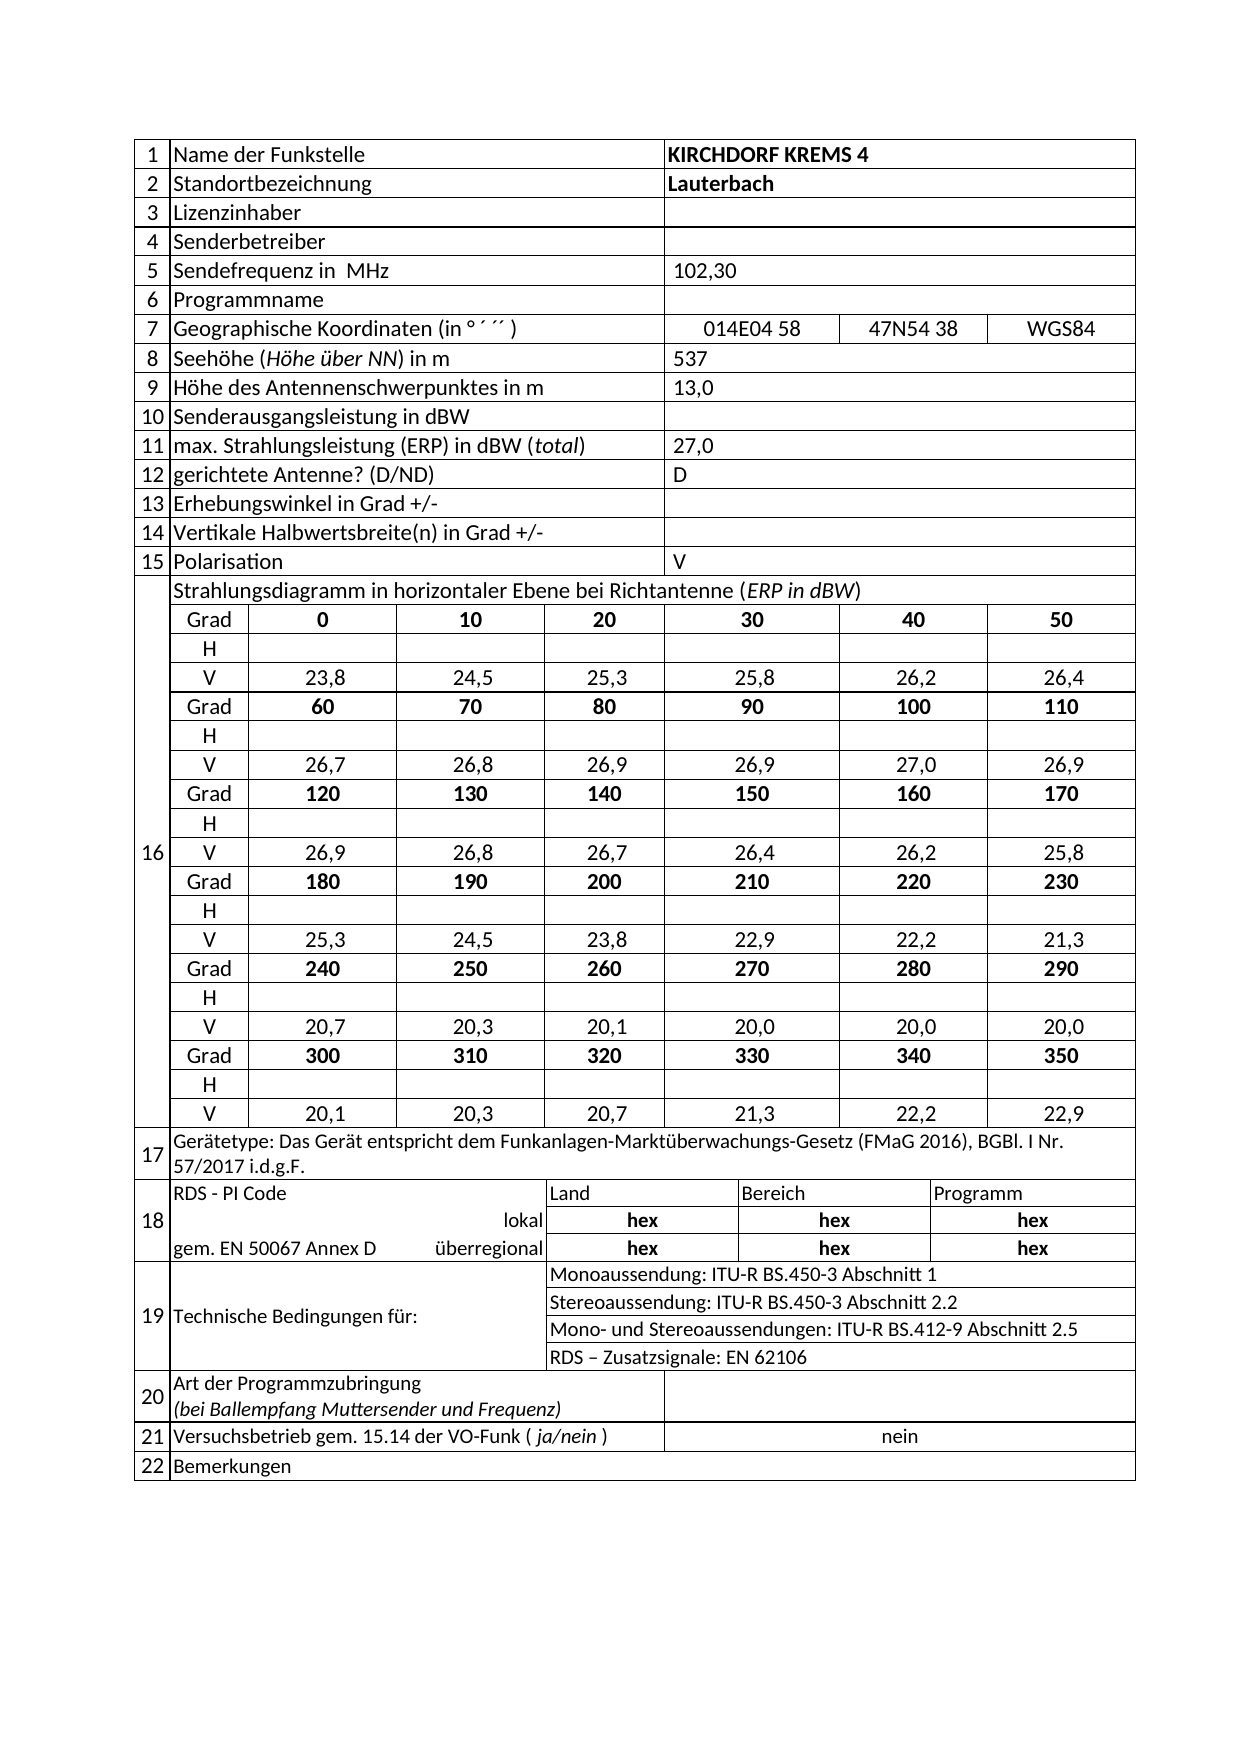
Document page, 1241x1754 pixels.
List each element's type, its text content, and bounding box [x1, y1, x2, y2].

table_cell 200 [545, 867, 664, 895]
table_cell V [665, 547, 1135, 575]
table_cell Höhe des Antennenschwerpunktes in m [171, 373, 664, 401]
table_cell 21 [135, 1423, 169, 1451]
table_cell Grad [171, 954, 248, 982]
table_cell [397, 896, 544, 924]
table_cell 8 [135, 344, 169, 372]
table_cell 90 [665, 693, 839, 720]
table_cell [840, 1070, 987, 1098]
table_cell Bemerkungen [171, 1452, 1135, 1479]
table_cell 16 [135, 576, 169, 1127]
table_cell 26,9 [545, 751, 664, 778]
table_cell [545, 634, 664, 662]
table_cell Land [547, 1180, 738, 1206]
table_cell [249, 721, 396, 749]
table_cell 110 [988, 693, 1135, 720]
table_cell hex [739, 1234, 930, 1261]
table_cell 140 [545, 780, 664, 808]
table_cell 20 [545, 605, 664, 633]
table_cell 20,7 [249, 1012, 396, 1040]
table_cell [665, 1371, 1135, 1421]
table_cell H [171, 896, 248, 924]
table_cell 20 [135, 1371, 169, 1421]
table_cell 260 [545, 954, 664, 982]
table_cell 13 [135, 489, 169, 517]
table_cell 23,8 [545, 925, 664, 953]
table_header KIRCHDORF KREMS 4 [665, 140, 1135, 168]
table_cell 26,9 [988, 751, 1135, 778]
table_cell [665, 634, 839, 662]
table_cell [249, 896, 396, 924]
table_cell 7 [135, 315, 169, 343]
table_cell RDS – Zusatzsignale: EN 62106 [547, 1343, 1135, 1369]
table_cell Programmname [171, 286, 664, 313]
table_cell 5 [135, 256, 169, 284]
table_cell 20,1 [249, 1099, 396, 1127]
table_cell 26,4 [665, 838, 839, 866]
table_cell 70 [397, 693, 544, 720]
table_cell [545, 809, 664, 837]
table_cell 18 [135, 1180, 169, 1261]
table_cell [397, 634, 544, 662]
table_cell 537 [665, 344, 1135, 372]
table_cell 150 [665, 780, 839, 808]
table_cell Polarisation [171, 547, 664, 575]
table_cell 13,0 [665, 373, 1135, 401]
table_cell [988, 634, 1135, 662]
table_cell 190 [397, 867, 544, 895]
table_cell 25,3 [249, 925, 396, 953]
table_cell 20,0 [840, 1012, 987, 1040]
table_cell [665, 198, 1135, 226]
table_cell 20,0 [988, 1012, 1135, 1040]
table_cell 26,2 [840, 663, 987, 691]
table_cell Technische Bedingungen für: [171, 1262, 546, 1369]
table_cell max. Strahlungsleistung (ERP) in dBW (total) [171, 431, 664, 459]
table_cell lokal [171, 1206, 546, 1233]
table_cell hex [739, 1207, 930, 1233]
table_cell 230 [988, 867, 1135, 895]
table_cell 25,3 [545, 663, 664, 691]
table_cell 22,9 [988, 1099, 1135, 1127]
table_cell 20,7 [545, 1099, 664, 1127]
table_cell 26,9 [665, 751, 839, 778]
table_cell 20,3 [397, 1012, 544, 1040]
table_cell hex [931, 1234, 1135, 1261]
table_cell 0 [249, 605, 396, 633]
table_cell hex [547, 1234, 738, 1261]
table_cell Grad [171, 780, 248, 808]
table_cell [545, 896, 664, 924]
table_cell [665, 896, 839, 924]
table_cell 26,8 [397, 838, 544, 866]
table_cell [840, 809, 987, 837]
table_cell 25,8 [988, 838, 1135, 866]
table_cell D [665, 460, 1135, 488]
table_cell V [171, 1099, 248, 1127]
table_cell 3 [135, 198, 169, 226]
table_cell 26,8 [397, 751, 544, 778]
table_cell 290 [988, 954, 1135, 982]
table_cell 26,4 [988, 663, 1135, 691]
table_cell 22,9 [665, 925, 839, 953]
table_cell [665, 286, 1135, 313]
table_cell 014E04 58 [665, 315, 839, 343]
table_cell 160 [840, 780, 987, 808]
table_cell 22,2 [840, 925, 987, 953]
table_cell Lizenzinhaber [171, 198, 664, 226]
table_cell V [171, 838, 248, 866]
table_cell WGS84 [988, 315, 1135, 343]
table_cell 24,5 [397, 925, 544, 953]
table_cell 220 [840, 867, 987, 895]
table_cell 270 [665, 954, 839, 982]
table_cell hex [931, 1207, 1135, 1233]
table_cell [665, 983, 839, 1011]
table_cell 210 [665, 867, 839, 895]
table_cell V [171, 751, 248, 778]
table_cell [545, 983, 664, 1011]
table_cell Programm [931, 1180, 1135, 1206]
table_cell 26,7 [545, 838, 664, 866]
table_cell 340 [840, 1041, 987, 1069]
table_cell V [171, 925, 248, 953]
table_cell 20,0 [665, 1012, 839, 1040]
table_cell [397, 1070, 544, 1098]
table_cell 26,9 [249, 838, 396, 866]
table_cell Grad [171, 693, 248, 720]
table_cell 6 [135, 286, 169, 313]
table_cell 310 [397, 1041, 544, 1069]
table_cell gem. EN 50067 Annex D [171, 1233, 411, 1261]
table_cell 100 [840, 693, 987, 720]
table_cell V [171, 1012, 248, 1040]
table_cell Versuchsbetrieb gem. 15.14 der VO-Funk ( ja/nein ) [171, 1423, 664, 1451]
table_cell 11 [135, 431, 169, 459]
table_cell Gerätetype: Das Gerät entspricht dem Funkanlagen-Marktüberwachungs-Gesetz (FMaG 2016), BGBl. I Nr. 57/2017 i.d.g.F. [171, 1128, 1135, 1179]
table_cell RDS - PI Code [171, 1180, 546, 1206]
table_cell 250 [397, 954, 544, 982]
table_cell [840, 634, 987, 662]
table_cell [249, 809, 396, 837]
table_cell Grad [171, 1041, 248, 1069]
table_cell [988, 721, 1135, 749]
table_cell 240 [249, 954, 396, 982]
table_cell [988, 983, 1135, 1011]
table_cell 180 [249, 867, 396, 895]
table_cell 27,0 [665, 431, 1135, 459]
table_cell Senderausgangsleistung in dBW [171, 402, 664, 430]
table_cell [397, 721, 544, 749]
table_cell Bereich [739, 1180, 930, 1206]
table_cell 320 [545, 1041, 664, 1069]
table_cell 26,7 [249, 751, 396, 778]
table_cell [665, 809, 839, 837]
table_cell 10 [397, 605, 544, 633]
table_cell 30 [665, 605, 839, 633]
table_cell [665, 228, 1135, 255]
table_cell 300 [249, 1041, 396, 1069]
table_cell [249, 634, 396, 662]
table_cell 14 [135, 518, 169, 546]
table_cell 15 [135, 547, 169, 575]
table_header 1 [135, 140, 169, 168]
table_cell 2 [135, 169, 169, 197]
table_cell 10 [135, 402, 169, 430]
table_cell 330 [665, 1041, 839, 1069]
table_cell [665, 518, 1135, 546]
table_cell 24,5 [397, 663, 544, 691]
table_cell [545, 721, 664, 749]
table_cell 9 [135, 373, 169, 401]
table_cell H [171, 634, 248, 662]
table_cell 80 [545, 693, 664, 720]
table_cell 17 [135, 1128, 169, 1179]
table_cell [249, 1070, 396, 1098]
table_cell 23,8 [249, 663, 396, 691]
table_cell [545, 1070, 664, 1098]
table_cell 47N54 38 [840, 315, 987, 343]
table_cell gerichtete Antenne? (D/ND) [171, 460, 664, 488]
table_cell 27,0 [840, 751, 987, 778]
table_cell [840, 721, 987, 749]
table_cell [665, 402, 1135, 430]
table_cell V [171, 663, 248, 691]
table_cell Grad [171, 867, 248, 895]
table_cell H [171, 721, 248, 749]
table_cell 130 [397, 780, 544, 808]
table_cell Mono- und Stereoaussendungen: ITU-R BS.412-9 Abschnitt 2.5 [547, 1316, 1135, 1342]
table_cell [665, 1070, 839, 1098]
table_cell Stereoaussendung: ITU-R BS.450-3 Abschnitt 2.2 [547, 1288, 1135, 1314]
table_cell H [171, 983, 248, 1011]
table_cell 350 [988, 1041, 1135, 1069]
table_cell Geographische Koordinaten (in ° ´ ´´ ) [171, 315, 664, 343]
table_cell Vertikale Halbwertsbreite(n) in Grad +/- [171, 518, 664, 546]
table_cell H [171, 809, 248, 837]
table_cell 20,1 [545, 1012, 664, 1040]
table_cell Standortbezeichnung [171, 169, 664, 197]
table_cell [988, 1070, 1135, 1098]
table_cell überregional [411, 1233, 546, 1261]
table_cell 20,3 [397, 1099, 544, 1127]
table_cell 21,3 [665, 1099, 839, 1127]
table_cell [397, 809, 544, 837]
table_cell [665, 489, 1135, 517]
table_cell 50 [988, 605, 1135, 633]
table_cell H [171, 1070, 248, 1098]
table_cell 26,2 [840, 838, 987, 866]
table_cell Seehöhe (Höhe über NN) in m [171, 344, 664, 372]
table_cell 40 [840, 605, 987, 633]
table_cell Art der Programmzubringung (bei Ballempfang Muttersender und Frequenz) [171, 1371, 664, 1421]
table_cell Erhebungswinkel in Grad +/- [171, 489, 664, 517]
table_cell Grad [171, 605, 248, 633]
table_cell 22 [135, 1452, 169, 1479]
table_cell 22,2 [840, 1099, 987, 1127]
table_cell Sendefrequenz in MHz [171, 256, 664, 284]
table_cell [397, 983, 544, 1011]
table_cell 4 [135, 228, 169, 255]
table_cell Senderbetreiber [171, 228, 664, 255]
table_cell [665, 721, 839, 749]
table_header Name der Funkstelle [171, 140, 664, 168]
table_cell 60 [249, 693, 396, 720]
table_cell [988, 896, 1135, 924]
table_cell hex [547, 1207, 738, 1233]
table_cell [249, 983, 396, 1011]
table_cell 21,3 [988, 925, 1135, 953]
table_cell [988, 809, 1135, 837]
table_cell [840, 983, 987, 1011]
table_cell 170 [988, 780, 1135, 808]
table_cell 25,8 [665, 663, 839, 691]
table_cell Monoaussendung: ITU-R BS.450-3 Abschnitt 1 [547, 1262, 1135, 1287]
table_cell Strahlungsdiagramm in horizontaler Ebene bei Richtantenne (ERP in dBW) [171, 576, 1135, 604]
table_cell 102,30 [665, 256, 1135, 284]
table_cell 280 [840, 954, 987, 982]
table_cell 19 [135, 1262, 169, 1369]
table_cell Lauterbach [665, 169, 1135, 197]
table_cell 12 [135, 460, 169, 488]
table_cell 120 [249, 780, 396, 808]
table_cell [840, 896, 987, 924]
table_cell nein [665, 1423, 1135, 1451]
